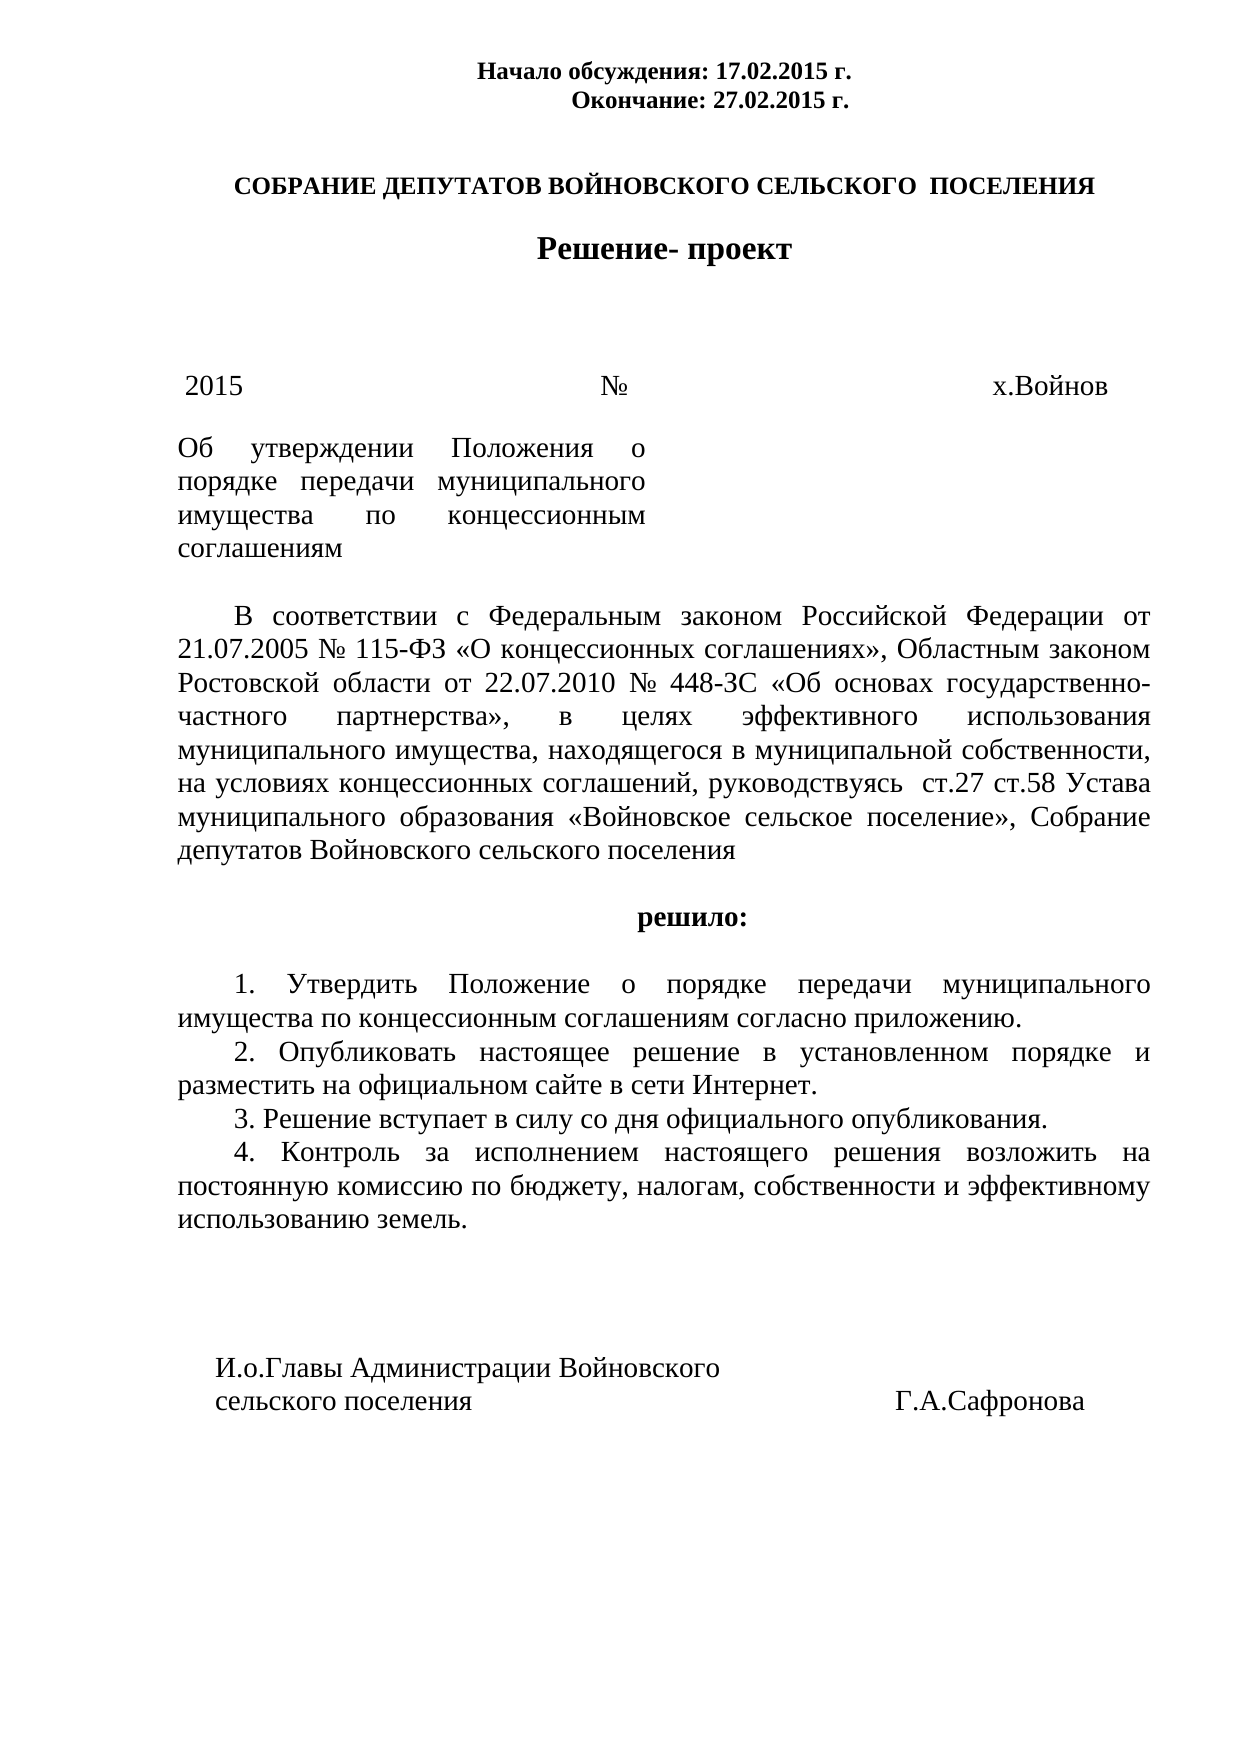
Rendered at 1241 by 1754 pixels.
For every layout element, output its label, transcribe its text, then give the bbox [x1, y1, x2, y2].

text 4. Контроль за исполнением настоящего решения возложить на постоянную комиссию по бюджету, налогам, собственности и эффективному использованию земель. [177, 1134, 1152, 1235]
title Об утверждении Положения о порядке передачи муниципального имущества по концессионным соглашениям [177, 430, 646, 564]
text 2. Опубликовать настоящее решение в установленном порядке и разместить на официальном сайте в сети Интернет. [177, 1034, 1152, 1101]
text 2015 № х.Войнов [177, 368, 1152, 401]
text Решение- проект [177, 229, 1152, 267]
text решило: [177, 899, 1152, 933]
text Начало обсуждения: 17.02.2015 г. [177, 56, 1152, 85]
text сельского поселения Г.А.Сафронова [177, 1383, 1152, 1417]
text СОБРАНИЕ ДЕПУТАТОВ ВОЙНОВСКОГО СЕЛЬСКОГО ПОСЕЛЕНИЯ [177, 171, 1152, 200]
text В соответствии с Федеральным законом Российской Федерации от 21.07.2005 № 115-ФЗ «О концессионных соглашениях», Областным законом Ростовской области от 22.07.2010 № 448-ЗС «Об основах государственно-частного партнерства», в целях эффективного использования муниципального имущества, находящегося в муниципальной собственности, на условиях концессионных соглашений, руководствуясь ст.27 ст.58 Устава муниципального образования «Войновское сельское поселение», Собрание депутатов Войновского сельского поселения [177, 598, 1152, 866]
text Окончание: 27.02.2015 г. [177, 85, 1152, 114]
text И.о.Главы Администрации Войновского [177, 1350, 1152, 1383]
text 3. Решение вступает в силу со дня официального опубликования. [177, 1101, 1152, 1134]
text 1. Утвердить Положение о порядке передачи муниципального имущества по концессионным соглашениям согласно приложению. [177, 967, 1152, 1034]
